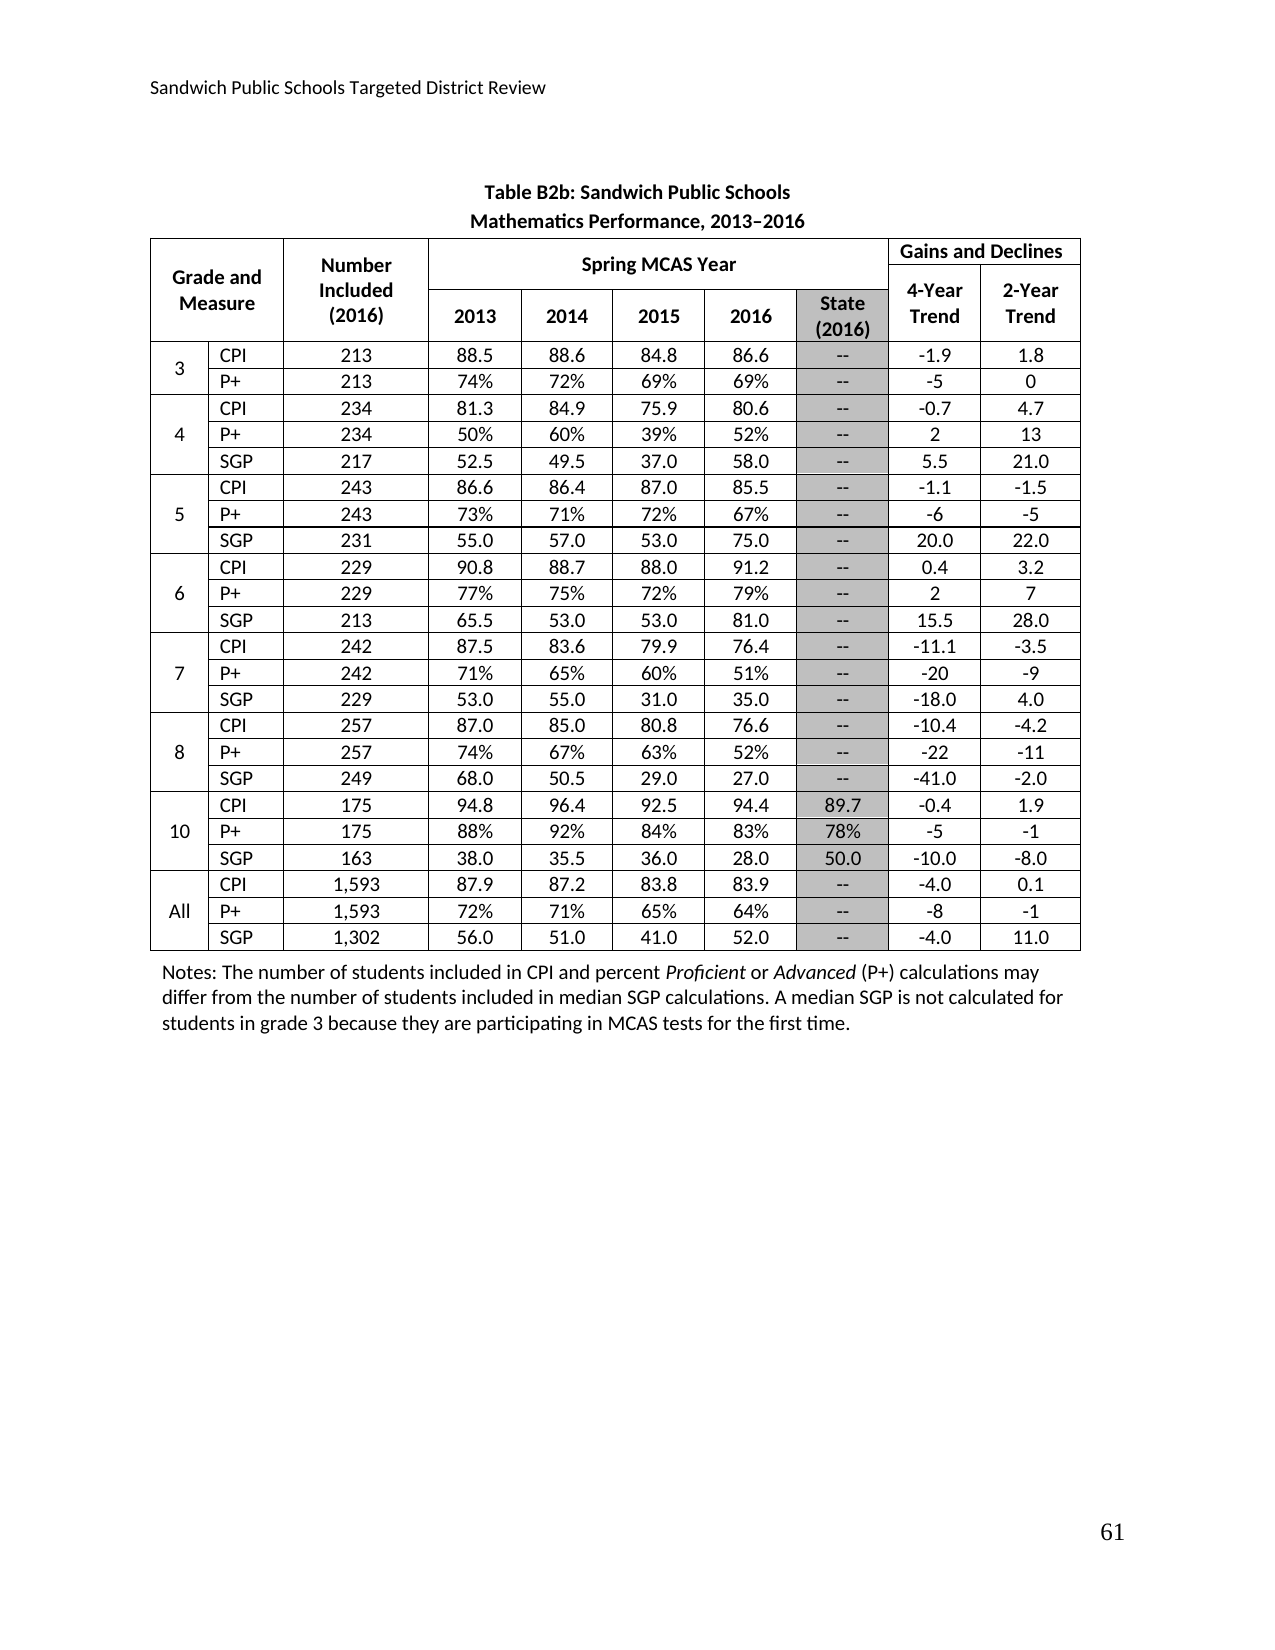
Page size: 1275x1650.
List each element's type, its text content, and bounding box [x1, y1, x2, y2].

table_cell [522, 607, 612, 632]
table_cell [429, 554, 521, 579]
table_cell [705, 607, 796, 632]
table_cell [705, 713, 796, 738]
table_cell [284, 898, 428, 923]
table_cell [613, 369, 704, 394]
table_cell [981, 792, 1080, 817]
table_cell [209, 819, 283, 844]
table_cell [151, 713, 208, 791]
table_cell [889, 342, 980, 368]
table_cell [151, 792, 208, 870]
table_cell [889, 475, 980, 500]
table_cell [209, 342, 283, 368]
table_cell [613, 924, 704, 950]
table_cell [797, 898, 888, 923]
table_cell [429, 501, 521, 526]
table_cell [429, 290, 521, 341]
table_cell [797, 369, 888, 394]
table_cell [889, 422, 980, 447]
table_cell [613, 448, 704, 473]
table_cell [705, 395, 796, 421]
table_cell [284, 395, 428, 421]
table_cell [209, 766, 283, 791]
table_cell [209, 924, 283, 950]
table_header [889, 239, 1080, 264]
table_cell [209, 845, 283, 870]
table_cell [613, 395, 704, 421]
text Table B2b: Sandwich Public Schools [150, 179, 1125, 204]
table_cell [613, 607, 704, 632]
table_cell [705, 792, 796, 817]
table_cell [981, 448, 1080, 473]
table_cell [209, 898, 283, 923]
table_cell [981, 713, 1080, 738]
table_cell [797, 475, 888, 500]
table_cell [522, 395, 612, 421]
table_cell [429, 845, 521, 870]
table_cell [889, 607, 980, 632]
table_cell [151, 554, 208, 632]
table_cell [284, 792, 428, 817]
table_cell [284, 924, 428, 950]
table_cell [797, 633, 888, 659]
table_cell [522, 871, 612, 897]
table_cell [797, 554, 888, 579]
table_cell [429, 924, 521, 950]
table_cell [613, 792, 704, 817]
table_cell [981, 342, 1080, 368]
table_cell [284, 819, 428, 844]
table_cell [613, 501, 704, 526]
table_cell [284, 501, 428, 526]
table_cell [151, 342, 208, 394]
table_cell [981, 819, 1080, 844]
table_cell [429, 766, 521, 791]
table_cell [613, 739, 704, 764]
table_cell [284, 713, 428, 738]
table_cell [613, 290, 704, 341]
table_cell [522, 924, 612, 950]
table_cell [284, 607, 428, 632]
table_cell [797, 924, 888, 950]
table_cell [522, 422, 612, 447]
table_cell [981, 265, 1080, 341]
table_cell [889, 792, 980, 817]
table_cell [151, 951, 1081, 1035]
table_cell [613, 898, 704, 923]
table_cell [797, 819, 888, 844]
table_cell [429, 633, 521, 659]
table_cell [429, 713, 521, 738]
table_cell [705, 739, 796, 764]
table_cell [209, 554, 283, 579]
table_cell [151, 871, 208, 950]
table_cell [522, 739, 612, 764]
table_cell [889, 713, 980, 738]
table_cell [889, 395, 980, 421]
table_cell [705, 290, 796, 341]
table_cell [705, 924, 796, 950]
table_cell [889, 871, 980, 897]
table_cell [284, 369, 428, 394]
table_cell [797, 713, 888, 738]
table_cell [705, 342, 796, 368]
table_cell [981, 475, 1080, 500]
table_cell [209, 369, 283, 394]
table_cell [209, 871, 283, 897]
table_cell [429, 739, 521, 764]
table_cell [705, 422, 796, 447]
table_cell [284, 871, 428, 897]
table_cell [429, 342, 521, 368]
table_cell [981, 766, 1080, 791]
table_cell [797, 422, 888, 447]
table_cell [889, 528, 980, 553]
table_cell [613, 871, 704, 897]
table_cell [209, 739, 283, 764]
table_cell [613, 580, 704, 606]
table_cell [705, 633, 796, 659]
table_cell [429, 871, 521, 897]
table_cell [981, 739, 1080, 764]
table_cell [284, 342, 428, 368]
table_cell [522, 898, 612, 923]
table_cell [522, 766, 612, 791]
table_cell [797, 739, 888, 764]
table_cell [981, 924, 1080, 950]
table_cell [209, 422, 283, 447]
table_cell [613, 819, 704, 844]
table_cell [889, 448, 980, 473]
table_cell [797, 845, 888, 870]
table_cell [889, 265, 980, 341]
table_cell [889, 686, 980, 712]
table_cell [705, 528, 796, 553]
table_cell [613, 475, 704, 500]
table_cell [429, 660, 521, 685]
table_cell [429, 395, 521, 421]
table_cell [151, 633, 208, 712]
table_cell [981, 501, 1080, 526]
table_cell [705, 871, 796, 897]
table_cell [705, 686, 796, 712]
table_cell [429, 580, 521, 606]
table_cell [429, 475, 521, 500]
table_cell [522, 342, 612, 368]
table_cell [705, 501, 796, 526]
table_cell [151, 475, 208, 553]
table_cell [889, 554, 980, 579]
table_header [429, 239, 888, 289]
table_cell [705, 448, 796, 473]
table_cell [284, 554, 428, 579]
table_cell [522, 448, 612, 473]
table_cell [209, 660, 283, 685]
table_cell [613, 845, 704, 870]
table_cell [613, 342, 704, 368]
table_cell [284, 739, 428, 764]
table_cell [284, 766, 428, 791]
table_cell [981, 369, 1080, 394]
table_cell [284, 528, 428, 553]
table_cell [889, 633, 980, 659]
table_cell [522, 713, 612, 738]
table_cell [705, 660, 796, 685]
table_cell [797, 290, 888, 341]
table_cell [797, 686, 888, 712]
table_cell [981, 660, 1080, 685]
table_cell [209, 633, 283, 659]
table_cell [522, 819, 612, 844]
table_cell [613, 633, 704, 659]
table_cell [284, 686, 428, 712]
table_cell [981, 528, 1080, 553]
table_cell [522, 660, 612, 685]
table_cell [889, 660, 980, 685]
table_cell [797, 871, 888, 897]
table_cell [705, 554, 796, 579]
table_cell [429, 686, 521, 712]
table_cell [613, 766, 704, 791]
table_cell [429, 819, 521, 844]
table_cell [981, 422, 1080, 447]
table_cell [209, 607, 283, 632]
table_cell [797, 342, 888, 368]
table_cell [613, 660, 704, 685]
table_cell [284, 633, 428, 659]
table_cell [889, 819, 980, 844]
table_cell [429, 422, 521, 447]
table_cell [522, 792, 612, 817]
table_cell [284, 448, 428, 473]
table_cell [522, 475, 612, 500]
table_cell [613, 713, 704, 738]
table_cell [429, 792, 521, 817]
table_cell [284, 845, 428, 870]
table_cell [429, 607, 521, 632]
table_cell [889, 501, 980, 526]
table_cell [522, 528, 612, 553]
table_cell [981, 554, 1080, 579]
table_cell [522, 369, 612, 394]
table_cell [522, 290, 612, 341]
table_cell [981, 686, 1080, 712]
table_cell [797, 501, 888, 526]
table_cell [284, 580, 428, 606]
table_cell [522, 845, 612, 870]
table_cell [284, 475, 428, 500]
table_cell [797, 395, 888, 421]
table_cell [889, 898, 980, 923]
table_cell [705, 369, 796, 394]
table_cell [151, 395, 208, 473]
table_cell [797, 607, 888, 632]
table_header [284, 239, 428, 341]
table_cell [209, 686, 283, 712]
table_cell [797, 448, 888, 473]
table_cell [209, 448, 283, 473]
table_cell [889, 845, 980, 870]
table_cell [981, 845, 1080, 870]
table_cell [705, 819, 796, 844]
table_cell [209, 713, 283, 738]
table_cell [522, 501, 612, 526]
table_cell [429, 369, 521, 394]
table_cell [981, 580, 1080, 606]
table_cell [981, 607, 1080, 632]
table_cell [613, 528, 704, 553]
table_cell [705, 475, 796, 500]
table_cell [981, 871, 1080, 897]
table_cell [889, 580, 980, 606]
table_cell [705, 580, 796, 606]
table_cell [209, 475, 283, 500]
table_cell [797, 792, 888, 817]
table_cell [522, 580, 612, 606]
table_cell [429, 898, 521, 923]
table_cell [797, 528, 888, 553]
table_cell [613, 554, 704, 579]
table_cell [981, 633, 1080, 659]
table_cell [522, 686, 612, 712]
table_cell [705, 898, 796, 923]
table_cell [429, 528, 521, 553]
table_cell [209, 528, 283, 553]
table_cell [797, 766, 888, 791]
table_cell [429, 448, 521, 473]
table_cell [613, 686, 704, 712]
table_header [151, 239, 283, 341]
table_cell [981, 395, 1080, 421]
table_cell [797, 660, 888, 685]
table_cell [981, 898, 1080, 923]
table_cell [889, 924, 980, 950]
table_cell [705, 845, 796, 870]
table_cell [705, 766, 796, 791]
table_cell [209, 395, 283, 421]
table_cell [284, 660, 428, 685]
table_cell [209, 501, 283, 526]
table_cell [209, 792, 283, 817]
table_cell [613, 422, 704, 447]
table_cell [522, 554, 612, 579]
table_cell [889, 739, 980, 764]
text Mathematics Performance, 2013–2016 [150, 208, 1125, 234]
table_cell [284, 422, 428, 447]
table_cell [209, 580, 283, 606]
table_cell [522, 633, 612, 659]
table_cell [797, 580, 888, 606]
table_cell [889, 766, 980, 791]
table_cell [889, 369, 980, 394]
